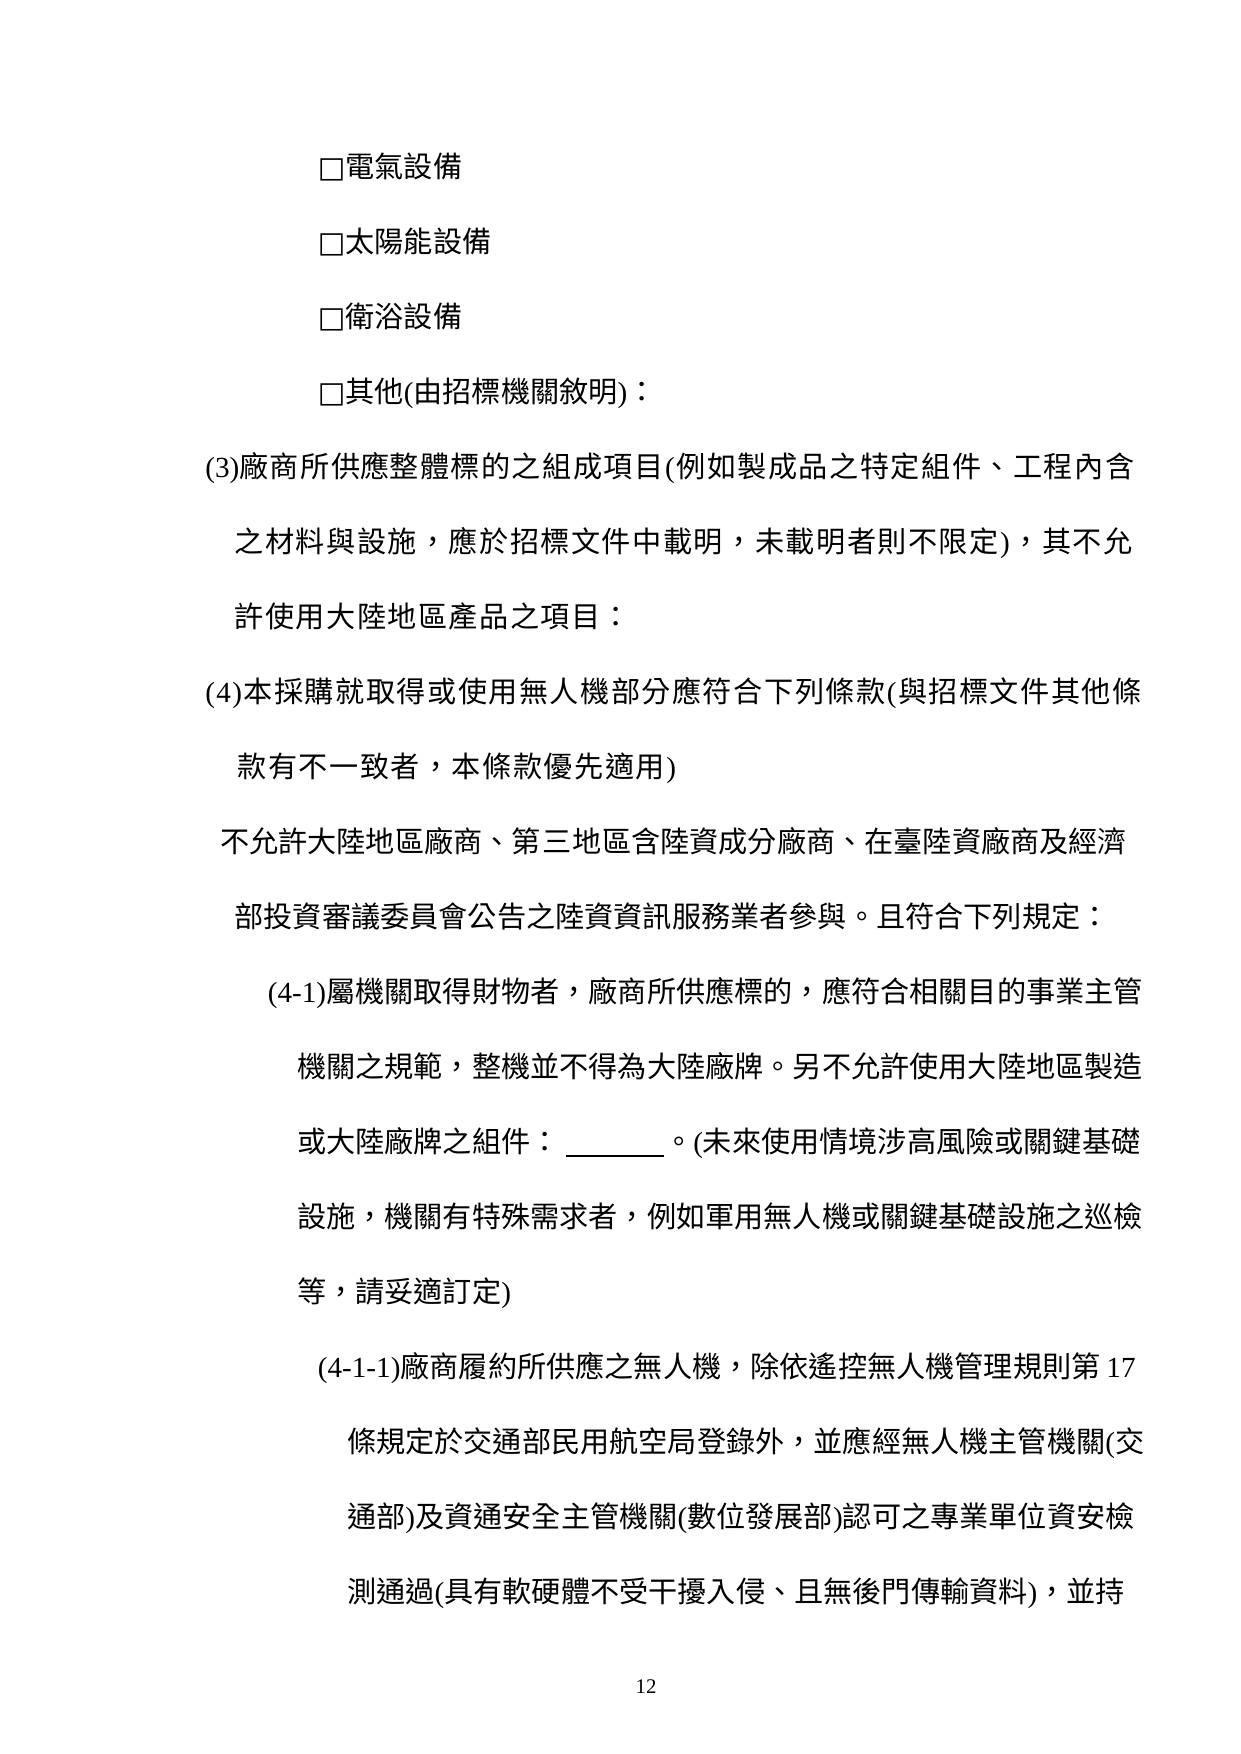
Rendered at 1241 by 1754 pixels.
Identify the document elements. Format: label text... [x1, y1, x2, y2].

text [318, 1327, 1152, 1627]
text (4)本採購就取得或使用無人機部分應符合下列條款(與招標文件其他條款有不一致者，本條款優先適用) [205, 652, 1152, 802]
text □電氣設備 [318, 127, 1152, 202]
text □衛浴設備 [318, 277, 1152, 352]
text (3)廠商所供應整體標的之組成項目(例如製成品之特定組件、工程內含之材料與設施，應於招標文件中載明，未載明者則不限定)，其不允許使用大陸地區產品之項目： [205, 427, 1152, 652]
text □其他(由招標機關敘明)： [318, 352, 1152, 427]
text 不允許大陸地區廠商、第三地區含陸資成分廠商、在臺陸資廠商及經濟部投資審議委員會公告之陸資資訊服務業者參與。且符合下列規定： [205, 802, 1152, 952]
text (4-1)屬機關取得財物者，廠商所供應標的，應符合相關目的事業主管機關之規範，整機並不得為大陸廠牌。另不允許使用大陸地區製造或大陸廠牌之組件： 。(未來使用情境涉高風險或關鍵基礎設施，機關有特殊需求者，例如軍用無人機或關鍵基礎設施之巡檢等，請妥適訂定) [268, 952, 1152, 1327]
text □太陽能設備 [318, 202, 1152, 277]
